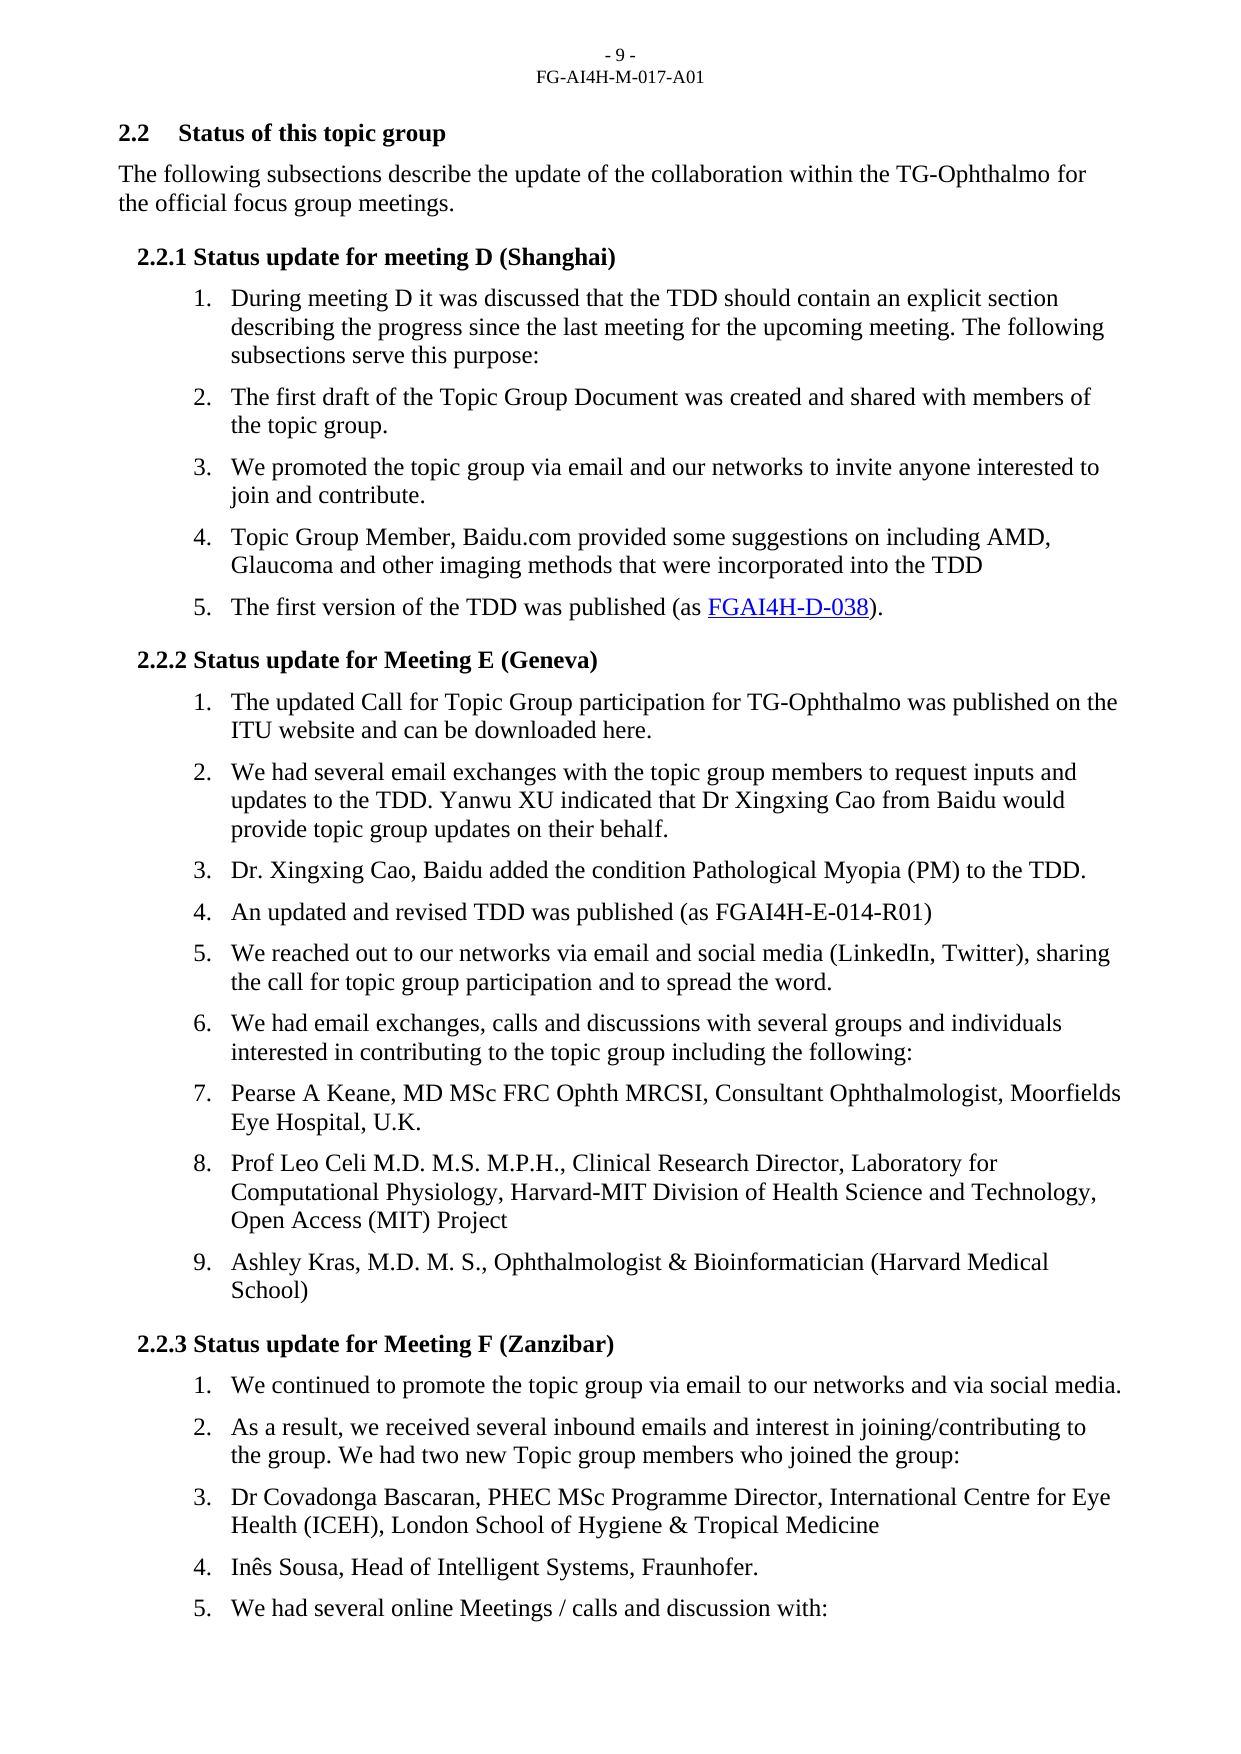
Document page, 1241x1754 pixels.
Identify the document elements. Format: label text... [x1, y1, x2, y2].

list Prof Leo Celi M.D. M.S. M.P.H., Clinical Research Director, Laboratory for Computational Physiology, Harvard-MIT Division of Health Science and Technology, Open Access (MIT) Project [193, 1148, 1122, 1234]
list Inês Sousa, Head of Intelligent Systems, Fraunhofer. [193, 1552, 1122, 1581]
list The first version of the TDD was published (as FGAI4H-D-038). [193, 592, 1122, 621]
list We promoted the topic group via email and our networks to invite anyone interested to join and contribute. [193, 452, 1122, 509]
list An updated and revised TDD was published (as FGAI4H-E-014-R01) [193, 897, 1122, 926]
list Dr. Xingxing Cao, Baidu added the condition Pathological Myopia (PM) to the TDD. [193, 856, 1122, 884]
subtitle Status update for meeting D (Shanghai) [137, 242, 1122, 271]
list We had several online Meetings / calls and discussion with: [193, 1593, 1122, 1622]
subtitle Status update for Meeting E (Geneva) [137, 646, 1122, 674]
subtitle Status update for Meeting F (Zanzibar) [137, 1329, 1122, 1358]
list We reached out to our networks via email and social media (LinkedIn, Twitter), sharing the call for topic group participation and to spread the word. [193, 938, 1122, 996]
list Ashley Kras, M.D. M. S., Ophthalmologist & Bioinformatician (Harvard Medical School) [193, 1247, 1122, 1304]
list During meeting D it was discussed that the TDD should contain an explicit section describing the progress since the last meeting for the upcoming meeting. The following subsections serve this purpose: [193, 283, 1122, 369]
list We had email exchanges, calls and discussions with several groups and individuals interested in contributing to the topic group including the following: [193, 1008, 1122, 1066]
text The following subsections describe the update of the collaboration within the TG-Ophthalmo for the official focus group meetings. [118, 159, 1122, 217]
list The updated Call for Topic Group participation for TG-Ophthalmo was published on the ITU website and can be downloaded here. [193, 687, 1122, 744]
list As a result, we received several inbound emails and interest in joining/contributing to the group. We had two new Topic group members who joined the group: [193, 1412, 1122, 1469]
list Dr Covadonga Bascaran, PHEC MSc Programme Director, International Centre for Eye Health (ICEH), London School of Hygiene & Tropical Medicine [193, 1482, 1122, 1539]
list The first draft of the Topic Group Document was created and shared with members of the topic group. [193, 382, 1122, 439]
subtitle Status of this topic group [118, 118, 1122, 147]
list Pearse A Keane, MD MSc FRC Ophth MRCSI, Consultant Ophthalmologist, Moorfields Eye Hospital, U.K. [193, 1078, 1122, 1136]
list We continued to promote the topic group via email to our networks and via social media. [193, 1371, 1122, 1399]
list Topic Group Member, Baidu.com provided some suggestions on including AMD, Glaucoma and other imaging methods that were incorporated into the TDD [193, 522, 1122, 579]
list We had several email exchanges with the topic group members to request inputs and updates to the TDD. Yanwu XU indicated that Dr Xingxing Cao from Baidu would provide topic group updates on their behalf. [193, 757, 1122, 843]
